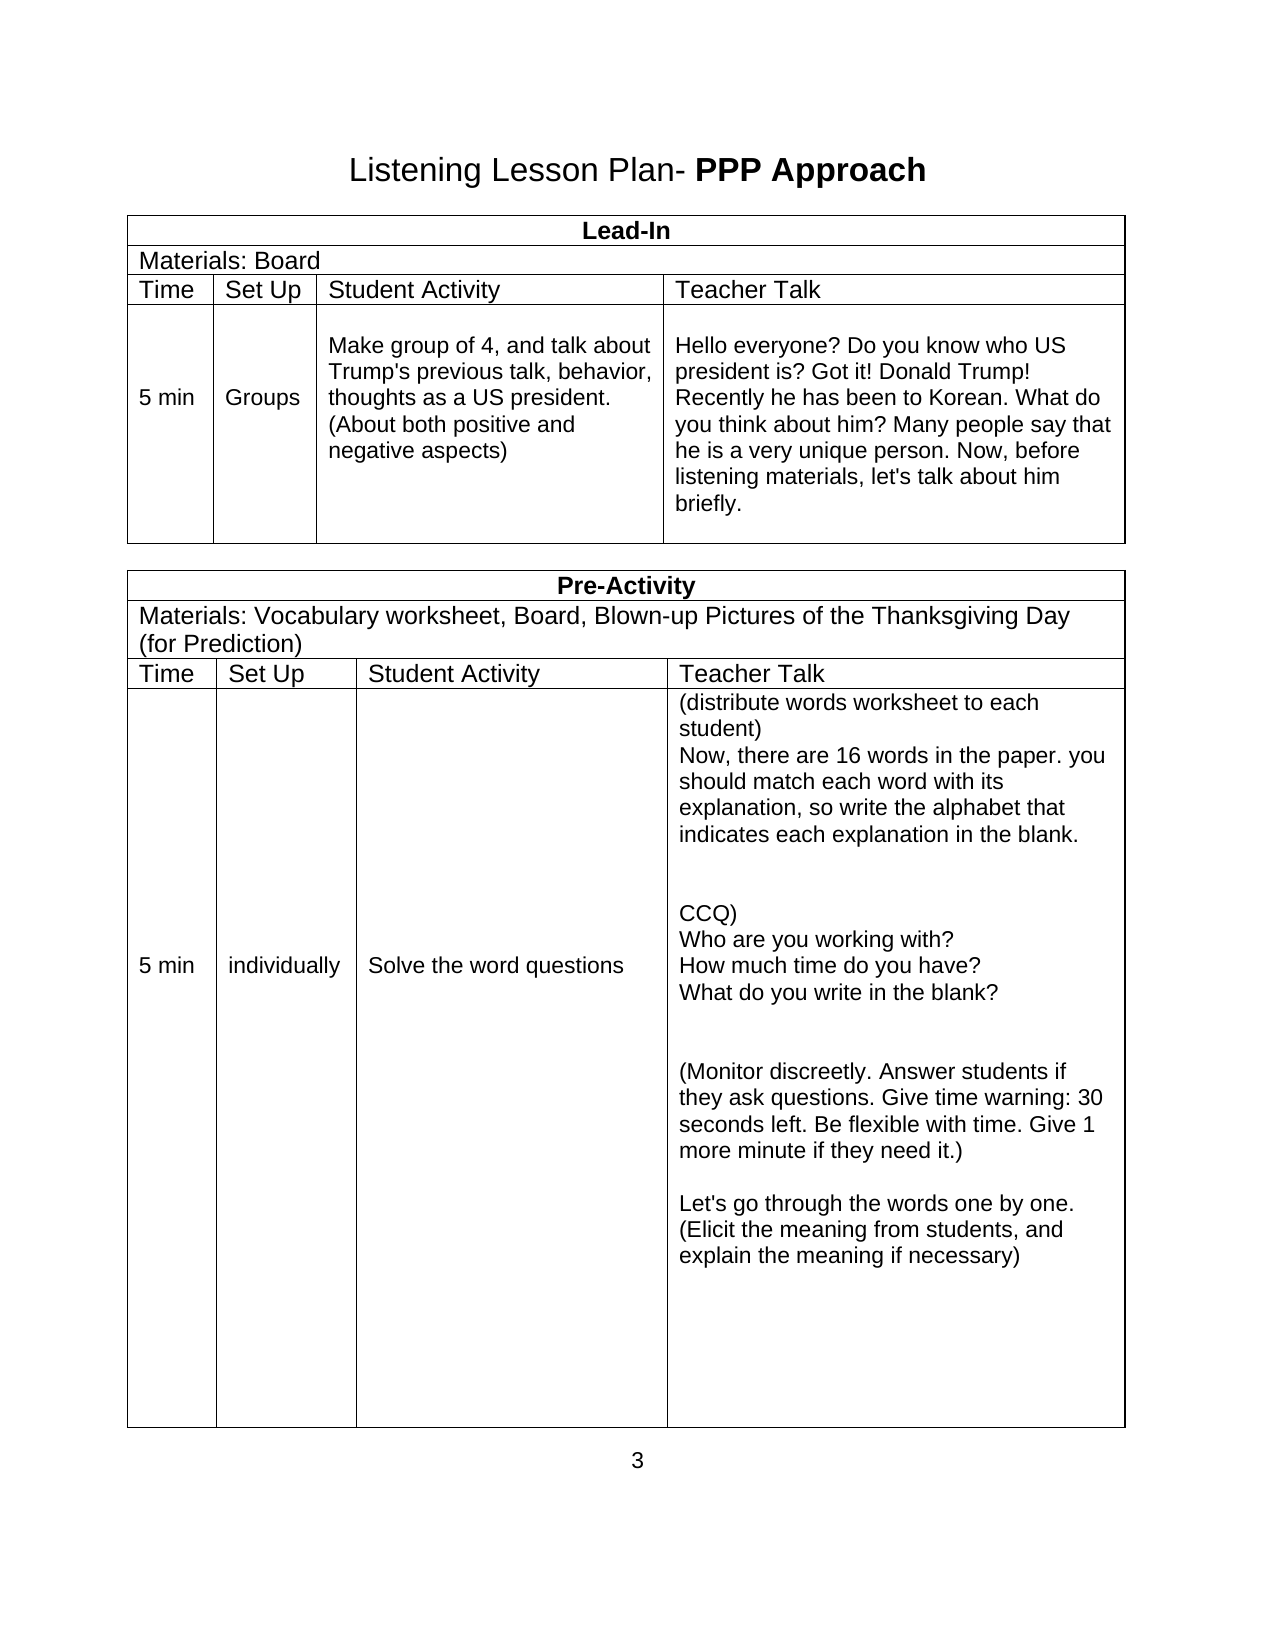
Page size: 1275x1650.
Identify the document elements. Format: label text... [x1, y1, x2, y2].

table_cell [357, 689, 667, 1427]
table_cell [668, 689, 1124, 1427]
table_cell Set Up [217, 659, 356, 688]
table_cell Hello everyone? Do you know who US president is? Got it! Donald Trump! Recently he has been to Korean. What do you think about him? Many people say that he is a very unique person. Now, before listening materials, let's talk about him briefly. [664, 305, 1124, 542]
table_cell Set Up [214, 275, 316, 304]
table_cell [217, 689, 356, 1427]
table_cell Make group of 4, and talk about Trump's previous talk, behavior, thoughts as a US president. (About both positive and negative aspects) [317, 305, 663, 542]
table_cell Time [128, 275, 213, 304]
table_cell Groups [214, 305, 316, 542]
table_cell Teacher Talk [664, 275, 1124, 304]
table_cell Student Activity [317, 275, 663, 304]
table_cell Materials: Board [128, 246, 1124, 274]
table_cell Teacher Talk [668, 659, 1124, 688]
table_cell 5 min [128, 305, 213, 542]
table_cell Student Activity [357, 659, 667, 688]
table_header Lead-In [128, 216, 1124, 244]
table_cell Time [128, 659, 216, 688]
table_cell Materials: Vocabulary worksheet, Board, Blown-up Pictures of the Thanksgiving Day (for Prediction) [128, 601, 1124, 658]
table_header Pre-Activity [128, 571, 1124, 599]
table_cell 5 min 5 min [128, 689, 216, 1427]
